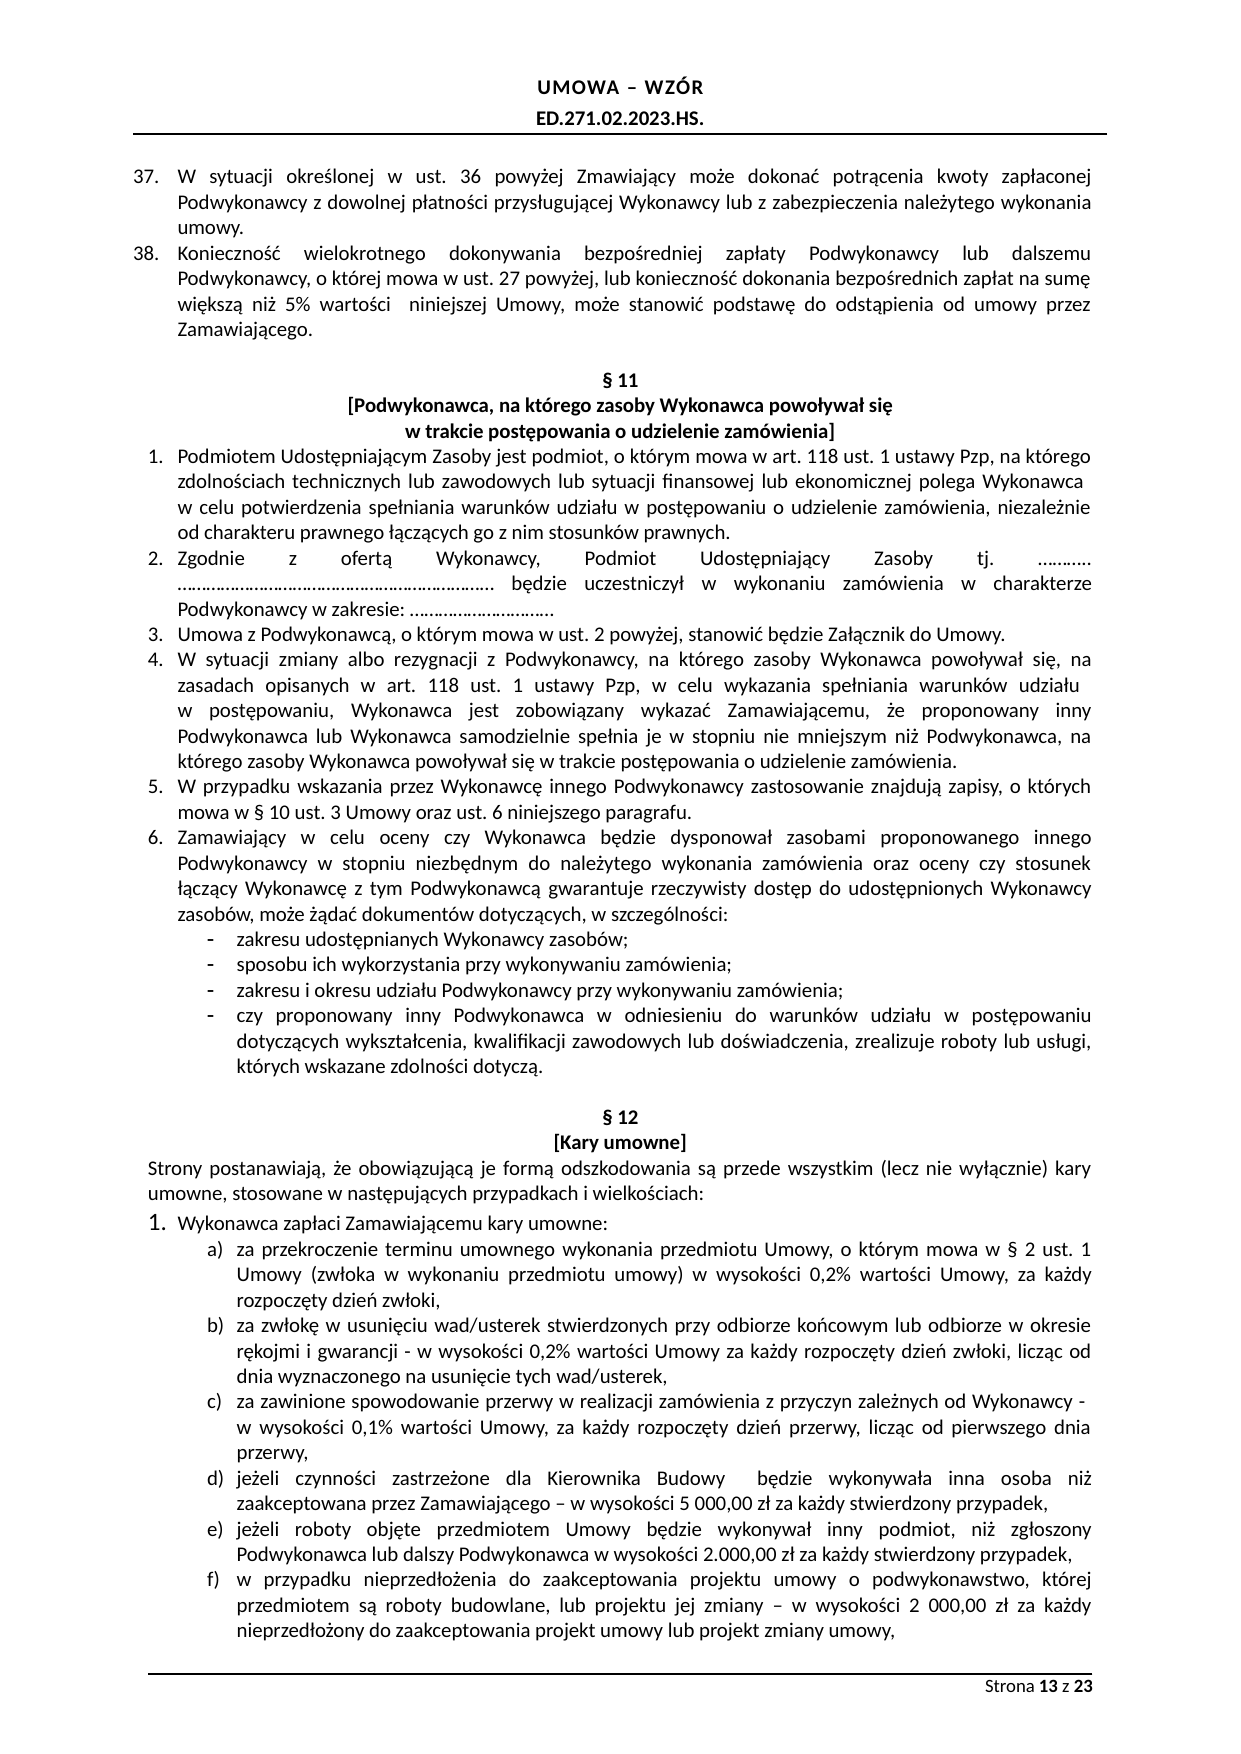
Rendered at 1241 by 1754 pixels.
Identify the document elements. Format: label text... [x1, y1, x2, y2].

list Podmiotem Udostępniającym Zasoby jest podmiot, o którym mowa w art. 118 ust. 1 ustawy Pzp, na którego zdolnościach technicznych lub zawodowych lub sytuacji finansowej lub ekonomicznej polega Wykonawca w celu potwierdzenia spełniania warunków udziału w postępowaniu o udzielenie zamówienia, niezależnie od charakteru prawnego łączących go z nim stosunków prawnych. [148, 443, 1092, 545]
list jeżeli roboty objęte przedmiotem Umowy będzie wykonywał inny podmiot, niż zgłoszony Podwykonawca lub dalszy Podwykonawca w wysokości 2.000,00 zł za każdy stwierdzony przypadek, [207, 1516, 1092, 1567]
list Umowa z Podwykonawcą, o którym mowa w ust. 2 powyżej, stanowić będzie Załącznik do Umowy. [148, 621, 1092, 647]
list zakresu udostępnianych Wykonawcy zasobów; [207, 926, 1092, 952]
list czy proponowany inny Podwykonawca w odniesieniu do warunków udziału w postępowaniu dotyczących wykształcenia, kwalifikacji zawodowych lub doświadczenia, zrealizuje roboty lub usługi, których wskazane zdolności dotyczą. [207, 1002, 1092, 1079]
text § 11 [148, 367, 1092, 392]
list Zamawiający w celu oceny czy Wykonawca będzie dysponował zasobami proponowanego innego Podwykonawcy w stopniu niezbędnym do należytego wykonania zamówienia oraz oceny czy stosunek łączący Wykonawcę z tym Podwykonawcą gwarantuje rzeczywisty dostęp do udostępnionych Wykonawcy zasobów, może żądać dokumentów dotyczących, w szczególności: [148, 824, 1092, 926]
list za zawinione spowodowanie przerwy w realizacji zamówienia z przyczyn zależnych od Wykonawcy - w wysokości 0,1% wartości Umowy, za każdy rozpoczęty dzień przerwy, licząc od pierwszego dnia przerwy, [207, 1389, 1092, 1465]
text § 12 [148, 1104, 1092, 1129]
text Strony postanawiają, że obowiązującą je formą odszkodowania są przede wszystkim (lecz nie wyłącznie) kary umowne, stosowane w następujących przypadkach i wielkościach: [148, 1155, 1092, 1206]
text [Kary umowne] [148, 1129, 1092, 1155]
list Wykonawca zapłaci Zamawiającemu kary umowne: [148, 1206, 1092, 1236]
text [Podwykonawca, na którego zasoby Wykonawca powoływał się [148, 392, 1092, 418]
list zakresu i okresu udziału Podwykonawcy przy wykonywaniu zamówienia; [207, 977, 1092, 1002]
list za przekroczenie terminu umownego wykonania przedmiotu Umowy, o którym mowa w § 2 ust. 1 Umowy (zwłoka w wykonaniu przedmiotu umowy) w wysokości 0,2% wartości Umowy, za każdy rozpoczęty dzień zwłoki, [207, 1236, 1092, 1312]
list Zgodnie z ofertą Wykonawcy, Podmiot Udostępniający Zasoby tj. ………..………………………………………………………… będzie uczestniczył w wykonaniu zamówienia w charakterze Podwykonawcy w zakresie: ………………………… [148, 545, 1092, 621]
text w trakcie postępowania o udzielenie zamówienia] [148, 418, 1092, 443]
list W sytuacji zmiany albo rezygnacji z Podwykonawcy, na którego zasoby Wykonawca powoływał się, na zasadach opisanych w art. 118 ust. 1 ustawy Pzp, w celu wykazania spełniania warunków udziału w postępowaniu, Wykonawca jest zobowiązany wykazać Zamawiającemu, że proponowany inny Podwykonawca lub Wykonawca samodzielnie spełnia je w stopniu nie mniejszym niż Podwykonawca, na którego zasoby Wykonawca powoływał się w trakcie postępowania o udzielenie zamówienia. [148, 647, 1092, 774]
list W sytuacji określonej w ust. 36 powyżej Zmawiający może dokonać potrącenia kwoty zapłaconej Podwykonawcy z dowolnej płatności przysługującej Wykonawcy lub z zabezpieczenia należytego wykonania umowy. [133, 164, 1092, 240]
list jeżeli czynności zastrzeżone dla Kierownika Budowy będzie wykonywała inna osoba niż zaakceptowana przez Zamawiającego – w wysokości 5 000,00 zł za każdy stwierdzony przypadek, [207, 1465, 1092, 1516]
list W przypadku wskazania przez Wykonawcę innego Podwykonawcy zastosowanie znajdują zapisy, o których mowa w § 10 ust. 3 Umowy oraz ust. 6 niniejszego paragrafu. [148, 774, 1092, 824]
list za zwłokę w usunięciu wad/usterek stwierdzonych przy odbiorze końcowym lub odbiorze w okresie rękojmi i gwarancji - w wysokości 0,2% wartości Umowy za każdy rozpoczęty dzień zwłoki, licząc od dnia wyznaczonego na usunięcie tych wad/usterek, [207, 1312, 1092, 1389]
list Konieczność wielokrotnego dokonywania bezpośredniej zapłaty Podwykonawcy lub dalszemu Podwykonawcy, o której mowa w ust. 27 powyżej, lub konieczność dokonania bezpośrednich zapłat na sumę większą niż 5% wartości niniejszej Umowy, może stanowić podstawę do odstąpienia od umowy przez Zamawiającego. [133, 240, 1092, 342]
list sposobu ich wykorzystania przy wykonywaniu zamówienia; [207, 952, 1092, 977]
list w przypadku nieprzedłożenia do zaakceptowania projektu umowy o podwykonawstwo, której przedmiotem są roboty budowlane, lub projektu jej zmiany – w wysokości 2 000,00 zł za każdy nieprzedłożony do zaakceptowania projekt umowy lub projekt zmiany umowy, [207, 1567, 1092, 1643]
